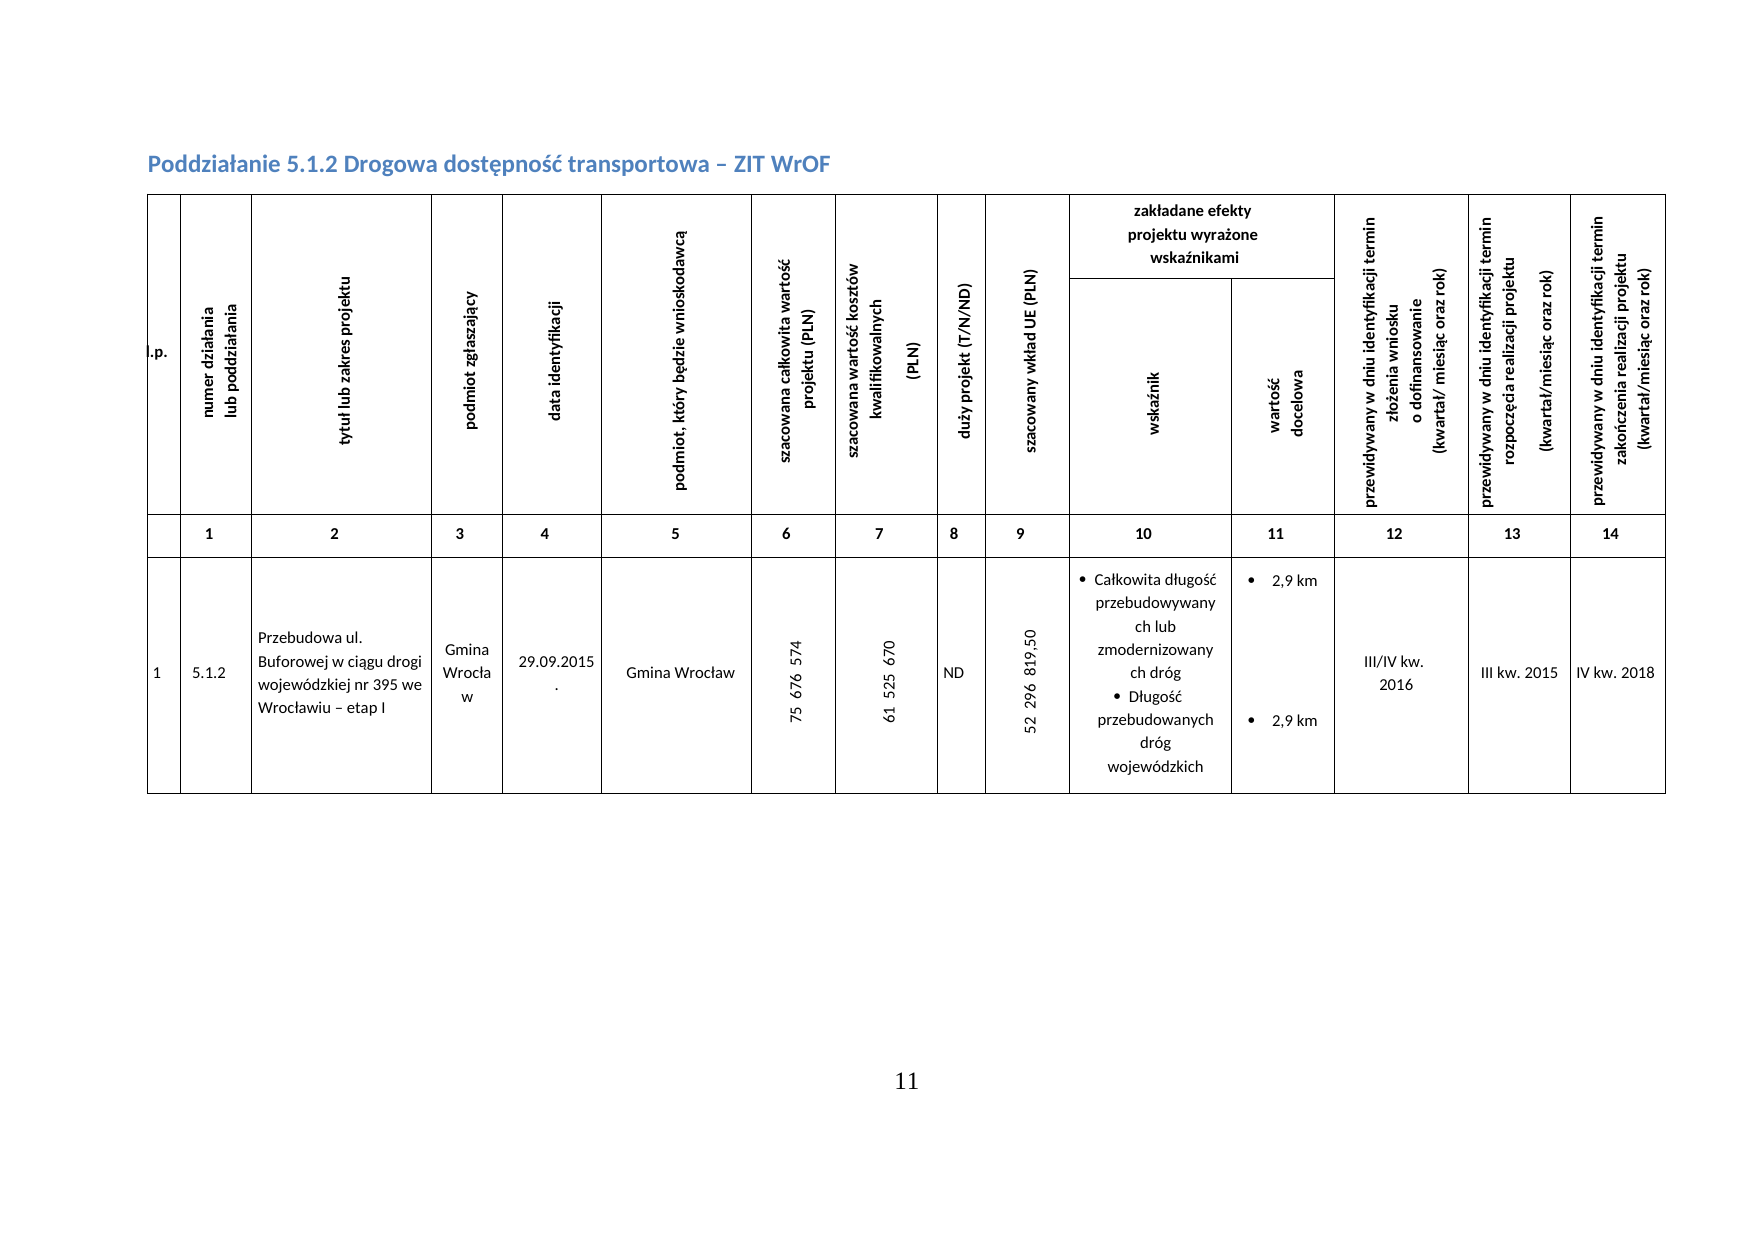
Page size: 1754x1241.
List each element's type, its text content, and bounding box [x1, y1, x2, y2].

table_cell 5.1.2 [181, 558, 251, 792]
table_cell 10 [1070, 515, 1231, 557]
table_cell 6 [752, 515, 835, 557]
table_cell Gmina Wrocław [602, 558, 751, 792]
subtitle Poddziałanie 5.1.2 Drogowa dostępność transportowa – ZIT WrOF [148, 148, 1665, 178]
table_header podmiot zgłaszający [432, 195, 502, 514]
table_cell Całkowita długość przebudowywanych lub zmodernizowanych dróg Długość przebudowanych dróg wojewódzkich [1070, 558, 1231, 792]
table_header zakładane efekty projektu wyrażone wskaźnikami [1070, 195, 1334, 278]
table_cell Przebudowa ul. Buforowej w ciągu drogi wojewódzkiej nr 395 we Wrocławiu – etap I [252, 558, 431, 792]
table_cell 2,9 km 2,9 km [1232, 558, 1334, 792]
table_header szacowana wartość kosztów kwalifikowalnych (PLN) [836, 195, 937, 514]
table_header przewidywany w dniu identyfikacji termin zakończenia realizacji projektu (kwartał/miesiąc oraz rok) [1571, 195, 1665, 514]
table_cell 13 [1469, 515, 1570, 557]
table_cell 52 296 819,50 [986, 558, 1069, 792]
table_cell 8 [938, 515, 985, 557]
table_cell 14 [1571, 515, 1665, 557]
table_header data identyfikacji [503, 195, 601, 514]
table_cell 12 [1335, 515, 1468, 557]
table_cell 1 [148, 558, 180, 792]
table_header szacowany wkład UE (PLN) [986, 195, 1069, 514]
table_cell 2 [252, 515, 431, 557]
table_cell 4 [503, 515, 601, 557]
table_cell 3 [432, 515, 502, 557]
table_header tytuł lub zakres projektu [252, 195, 431, 514]
table_header numer działania lub poddziałania [181, 195, 251, 514]
table_cell 11 [1232, 515, 1334, 557]
table_cell 61 525 670 [836, 558, 937, 792]
table_cell [148, 515, 180, 557]
table_header szacowana całkowita wartość projektu (PLN) [752, 195, 835, 514]
table_cell 9 [986, 515, 1069, 557]
table_cell 75 676 574 [752, 558, 835, 792]
table_cell wartość docelowa [1232, 279, 1334, 514]
table_header l.p. [148, 195, 180, 514]
table_cell III/IV kw. 2016 [1335, 558, 1468, 792]
table_cell 29.09.2015. [503, 558, 601, 792]
table_cell wskaźnik [1070, 279, 1231, 514]
table_header przewidywany w dniu identyfikacji termin złożenia wniosku o dofinansowanie (kwartał/ miesiąc oraz rok) [1335, 195, 1468, 514]
table_cell III kw. 2015 [1469, 558, 1570, 792]
table_header duży projekt (T/N/ND) [938, 195, 985, 514]
table_header podmiot, który będzie wnioskodawcą [602, 195, 751, 514]
table_cell Gmina Wrocław [432, 558, 502, 792]
table_cell ND [938, 558, 985, 792]
table_header przewidywany w dniu identyfikacji termin rozpoczęcia realizacji projektu (kwartał/miesiąc oraz rok) [1469, 195, 1570, 514]
table_cell 5 [602, 515, 751, 557]
table_cell 7 [836, 515, 937, 557]
table_cell 1 [181, 515, 251, 557]
table_cell IV kw. 2018 [1571, 558, 1665, 792]
